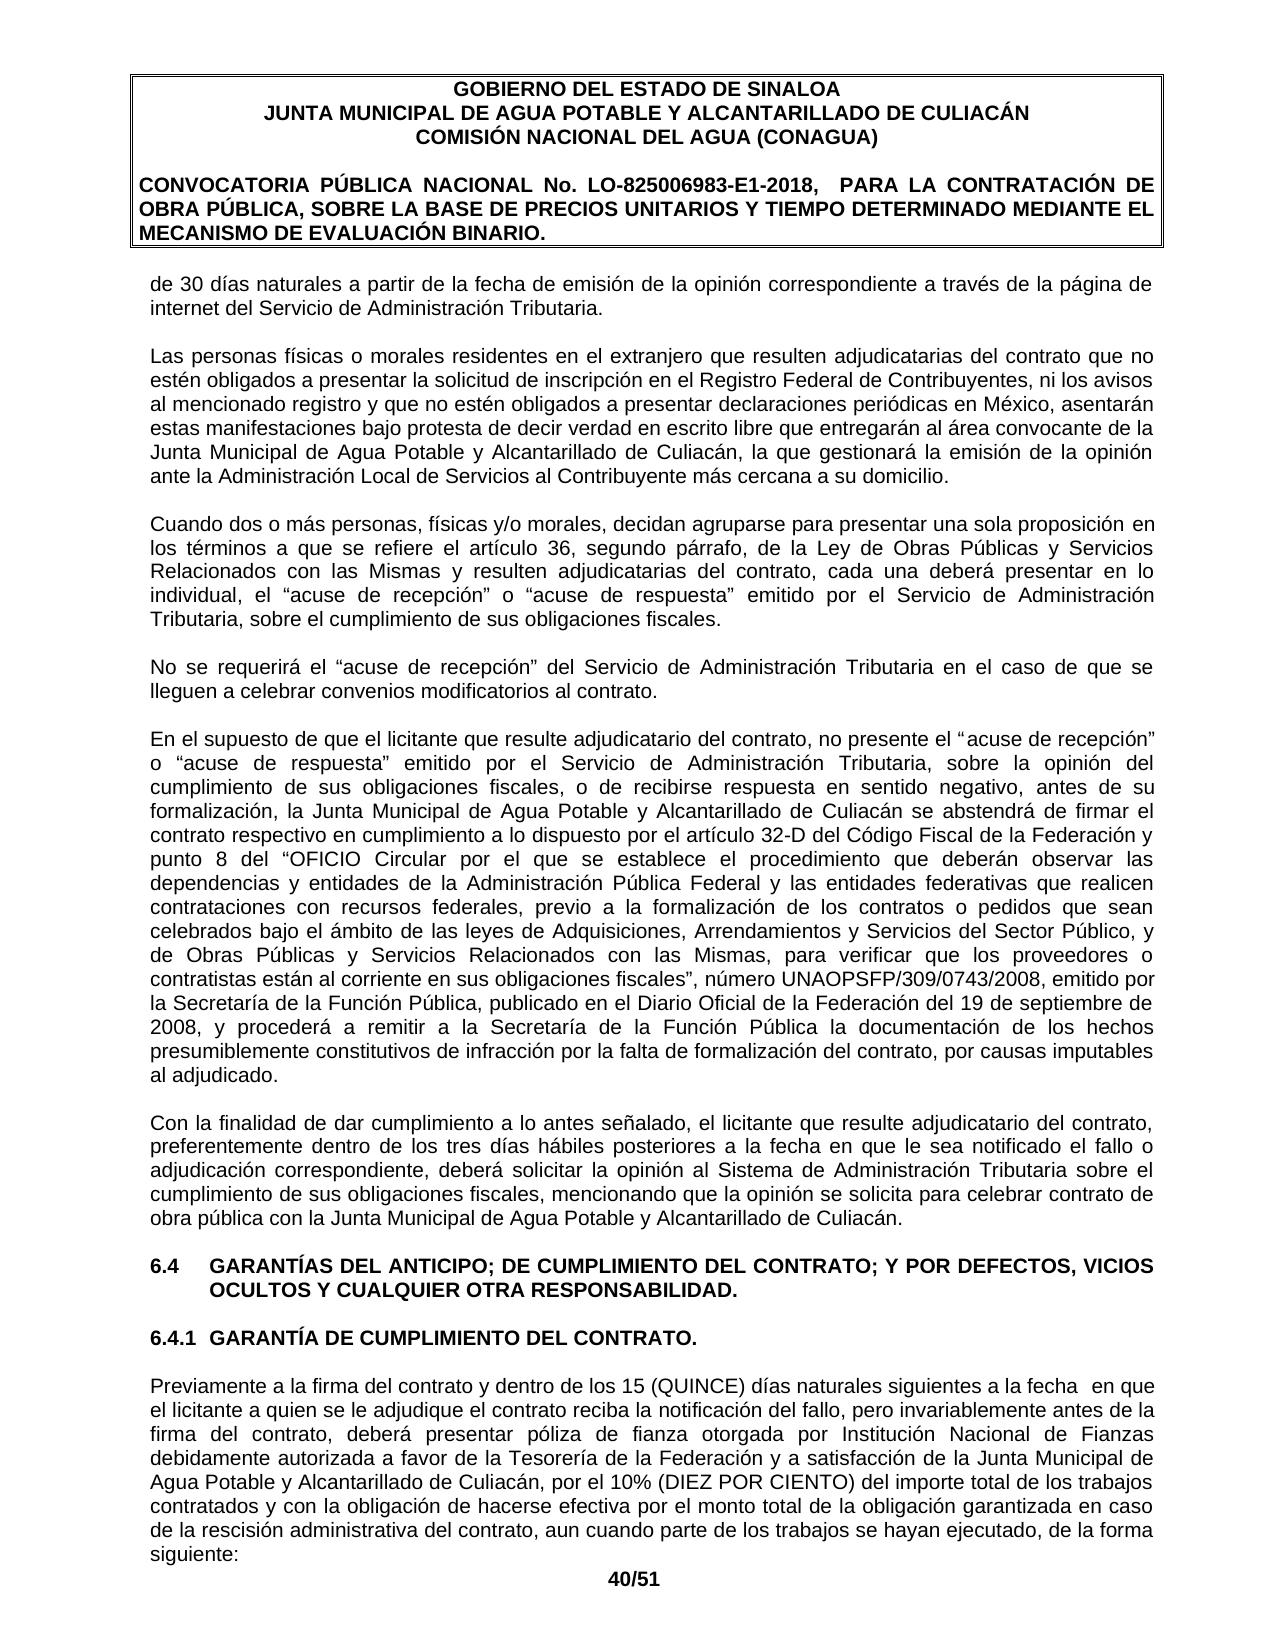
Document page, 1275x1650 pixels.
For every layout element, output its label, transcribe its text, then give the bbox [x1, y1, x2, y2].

text Cuando dos o más personas, físicas y/o morales, decidan agruparse para presentar una sola proposición en los términos a que se refiere el artículo 36, segundo párrafo, de la Ley de Obras Públicas y Servicios Relacionados con las Mismas y resulten adjudicatarias del contrato, cada una deberá presentar en lo individual, el “acuse de recepción” o “acuse de respuesta” emitido por el Servicio de Administración Tributaria, sobre el cumplimiento de sus obligaciones fiscales. [150, 511, 1155, 631]
text Las personas físicas o morales residentes en el extranjero que resulten adjudicatarias del contrato que no estén obligados a presentar la solicitud de inscripción en el Registro Federal de Contribuyentes, ni los avisos al mencionado registro y que no estén obligados a presentar declaraciones periódicas en México, asentarán estas manifestaciones bajo protesta de decir verdad en escrito libre que entregarán al área convocante de la Junta Municipal de Agua Potable y Alcantarillado de Culiacán, la que gestionará la emisión de la opinión ante la Administración Local de Servicios al Contribuyente más cercana a su domicilio. [150, 344, 1155, 487]
text Previamente a la firma del contrato y dentro de los 15 (QUINCE) días naturales siguientes a la fecha en que el licitante a quien se le adjudique el contrato reciba la notificación del fallo, pero invariablemente antes de la firma del contrato, deberá presentar póliza de fianza otorgada por Institución Nacional de Fianzas debidamente autorizada a favor de la Tesorería de la Federación y a satisfacción de la Junta Municipal de Agua Potable y Alcantarillado de Culiacán, por el 10% (DIEZ POR CIENTO) del importe total de los trabajos contratados y con la obligación de hacerse efectiva por el monto total de la obligación garantizada en caso de la rescisión administrativa del contrato, aun cuando parte de los trabajos se hayan ejecutado, de la forma siguiente: [150, 1374, 1155, 1566]
text 6.4 GARANTÍAS DEL ANTICIPO; DE CUMPLIMIENTO DEL CONTRATO; Y POR DEFECTOS, VICIOS OCULTOS Y CUALQUIER OTRA RESPONSABILIDAD. [150, 1254, 1155, 1302]
text 6.4.1 GARANTÍA DE CUMPLIMIENTO DEL CONTRATO. [150, 1326, 1155, 1350]
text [150, 272, 1155, 320]
text No se requerirá el “acuse de recepción” del Servicio de Administración Tributaria en el caso de que se lleguen a celebrar convenios modificatorios al contrato. [150, 655, 1155, 703]
text En el supuesto de que el licitante que resulte adjudicatario del contrato, no presente el “acuse de recepción” o “acuse de respuesta” emitido por el Servicio de Administración Tributaria, sobre la opinión del cumplimiento de sus obligaciones fiscales, o de recibirse respuesta en sentido negativo, antes de su formalización, la Junta Municipal de Agua Potable y Alcantarillado de Culiacán se abstendrá de firmar el contrato respectivo en cumplimiento a lo dispuesto por el artículo 32-D del Código Fiscal de la Federación y punto 8 del “OFICIO Circular por el que se establece el procedimiento que deberán observar las dependencias y entidades de la Administración Pública Federal y las entidades federativas que realicen contrataciones con recursos federales, previo a la formalización de los contratos o pedidos que sean celebrados bajo el ámbito de las leyes de Adquisiciones, Arrendamientos y Servicios del Sector Público, y de Obras Públicas y Servicios Relacionados con las Mismas, para verificar que los proveedores o contratistas están al corriente en sus obligaciones fiscales”, número UNAOPSFP/309/0743/2008, emitido por la Secretaría de la Función Pública, publicado en el Diario Oficial de la Federación del 19 de septiembre de 2008, y procederá a remitir a la Secretaría de la Función Pública la documentación de los hechos presumiblemente constitutivos de infracción por la falta de formalización del contrato, por causas imputables al adjudicado. [150, 727, 1155, 1086]
text Con la finalidad de dar cumplimiento a lo antes señalado, el licitante que resulte adjudicatario del contrato, preferentemente dentro de los tres días hábiles posteriores a la fecha en que le sea notificado el fallo o adjudicación correspondiente, deberá solicitar la opinión al Sistema de Administración Tributaria sobre el cumplimiento de sus obligaciones fiscales, mencionando que la opinión se solicita para celebrar contrato de obra pública con la Junta Municipal de Agua Potable y Alcantarillado de Culiacán. [150, 1110, 1155, 1230]
